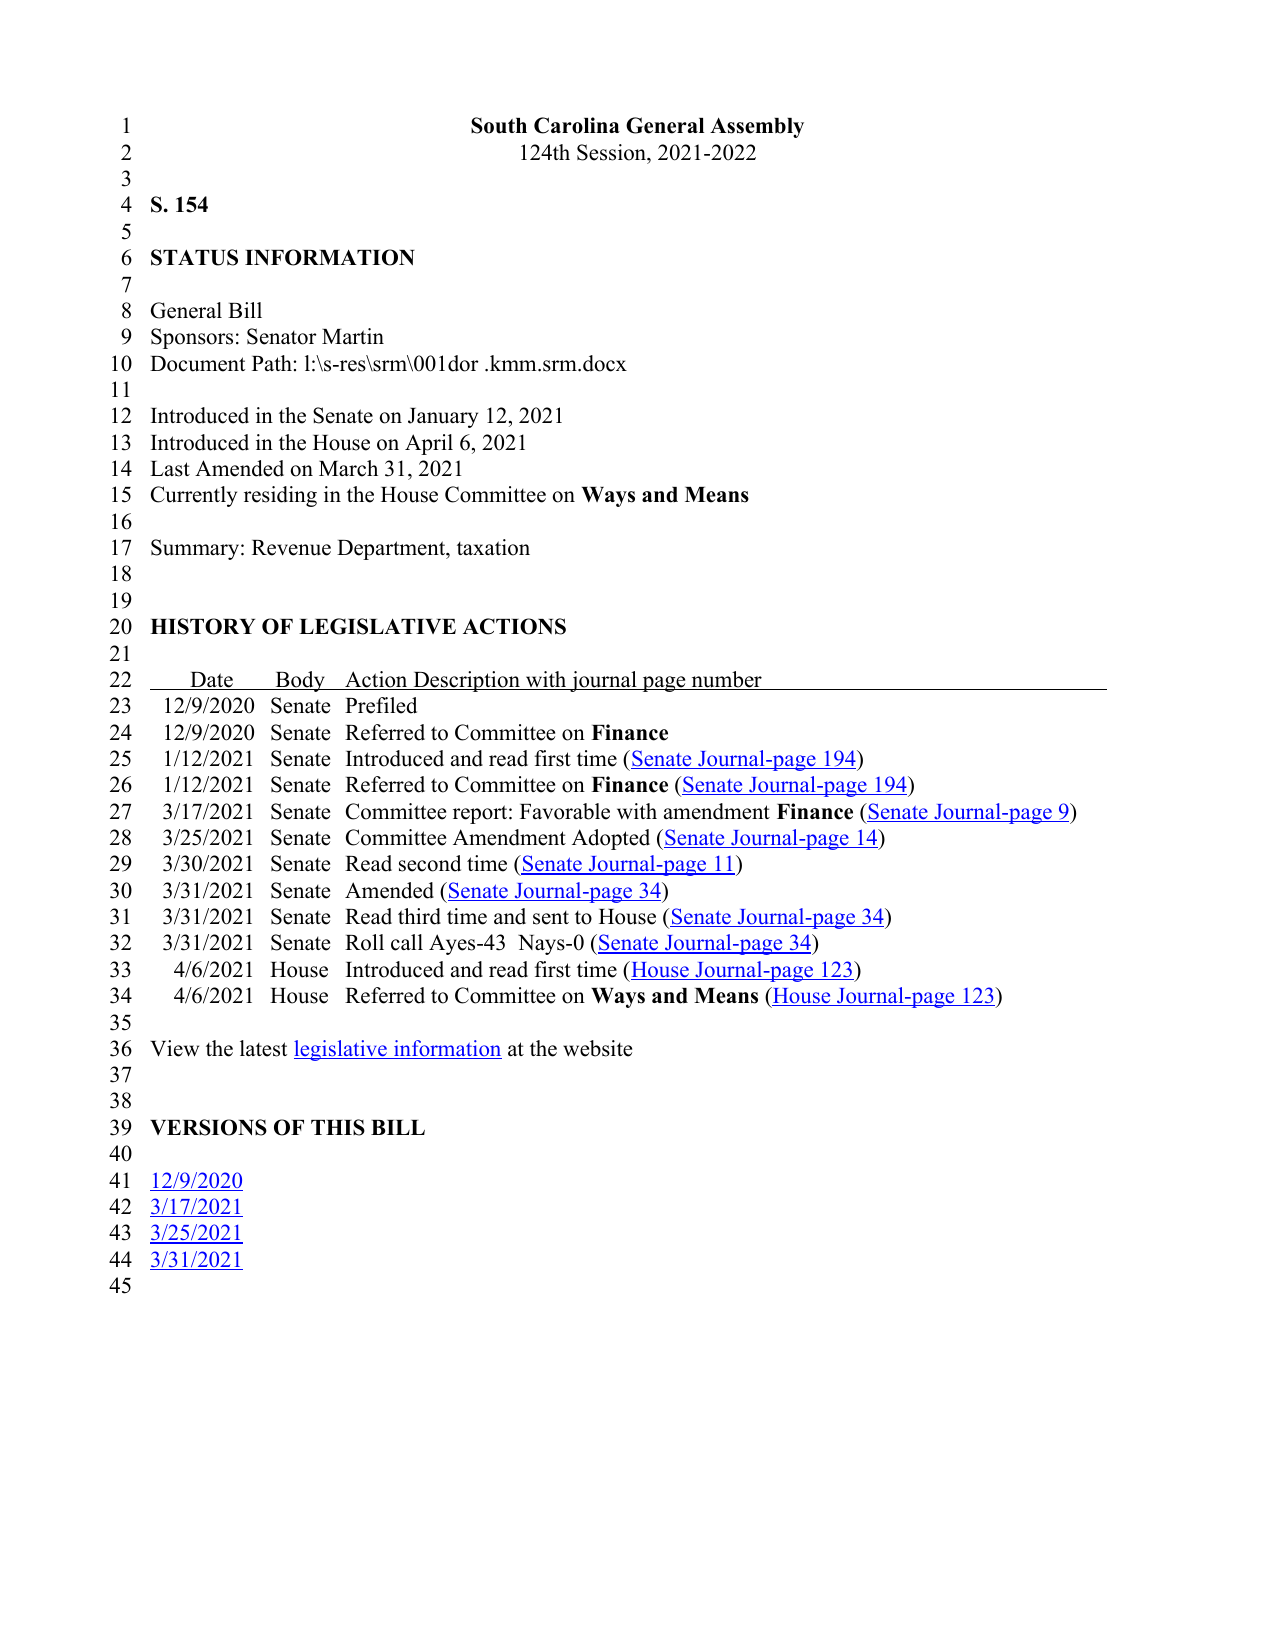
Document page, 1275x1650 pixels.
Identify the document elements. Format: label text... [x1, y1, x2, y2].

text Sponsors: Senator Martin [150, 323, 1125, 350]
text South Carolina General Assembly [150, 112, 1125, 139]
text 12/9/2020 [150, 1167, 1125, 1193]
text Document Path: l:\s-res\srm\001dor .kmm.srm.docx [150, 350, 1125, 376]
text View the latest legislative information at the website [150, 1035, 1125, 1061]
text 3/31/2021 Senate Read third time and sent to House (Senate Journal-page 34) [150, 903, 1125, 929]
text 3/30/2021 Senate Read second time (Senate Journal-page 11) [150, 850, 1125, 877]
text 4/6/2021 House Introduced and read first time (House Journal-page 123) [150, 956, 1125, 982]
text 3/31/2021 Senate Amended (Senate Journal-page 34) [150, 877, 1125, 903]
text 1/12/2021 Senate Referred to Committee on Finance (Senate Journal-page 194) [150, 771, 1125, 798]
text 12/9/2020 Senate Referred to Committee on Finance [150, 719, 1125, 745]
text General Bill [150, 297, 1125, 323]
text Introduced in the House on April 6, 2021 [150, 429, 1125, 455]
text 3/17/2021 [150, 1193, 1125, 1219]
text 124th Session, 2021-2022 [150, 139, 1125, 165]
text 3/25/2021 [150, 1219, 1125, 1246]
text STATUS INFORMATION [150, 244, 1125, 271]
text Summary: Revenue Department, taxation [150, 534, 1125, 561]
text Currently residing in the House Committee on Ways and Means [150, 481, 1125, 508]
text 3/17/2021 Senate Committee report: Favorable with amendment Finance (Senate Journal-page 9) [150, 798, 1125, 824]
text 3/25/2021 Senate Committee Amendment Adopted (Senate Journal-page 14) [150, 824, 1125, 850]
text Last Amended on March 31, 2021 [150, 455, 1125, 481]
text Date Body Action Description with journal page number [150, 666, 1125, 692]
text 12/9/2020 Senate Prefiled [150, 692, 1125, 719]
text 3/31/2021 Senate Roll call Ayes-43 Nays-0 (Senate Journal-page 34) [150, 929, 1125, 956]
text 4/6/2021 House Referred to Committee on Ways and Means (House Journal-page 123) [150, 982, 1125, 1008]
text HISTORY OF LEGISLATIVE ACTIONS [150, 613, 1125, 639]
text 1/12/2021 Senate Introduced and read first time (Senate Journal-page 194) [150, 745, 1125, 771]
text S. 154 [150, 192, 1125, 218]
text VERSIONS OF THIS BILL [150, 1114, 1125, 1140]
text Introduced in the Senate on January 12, 2021 [150, 402, 1125, 429]
text 3/31/2021 [150, 1246, 1125, 1272]
